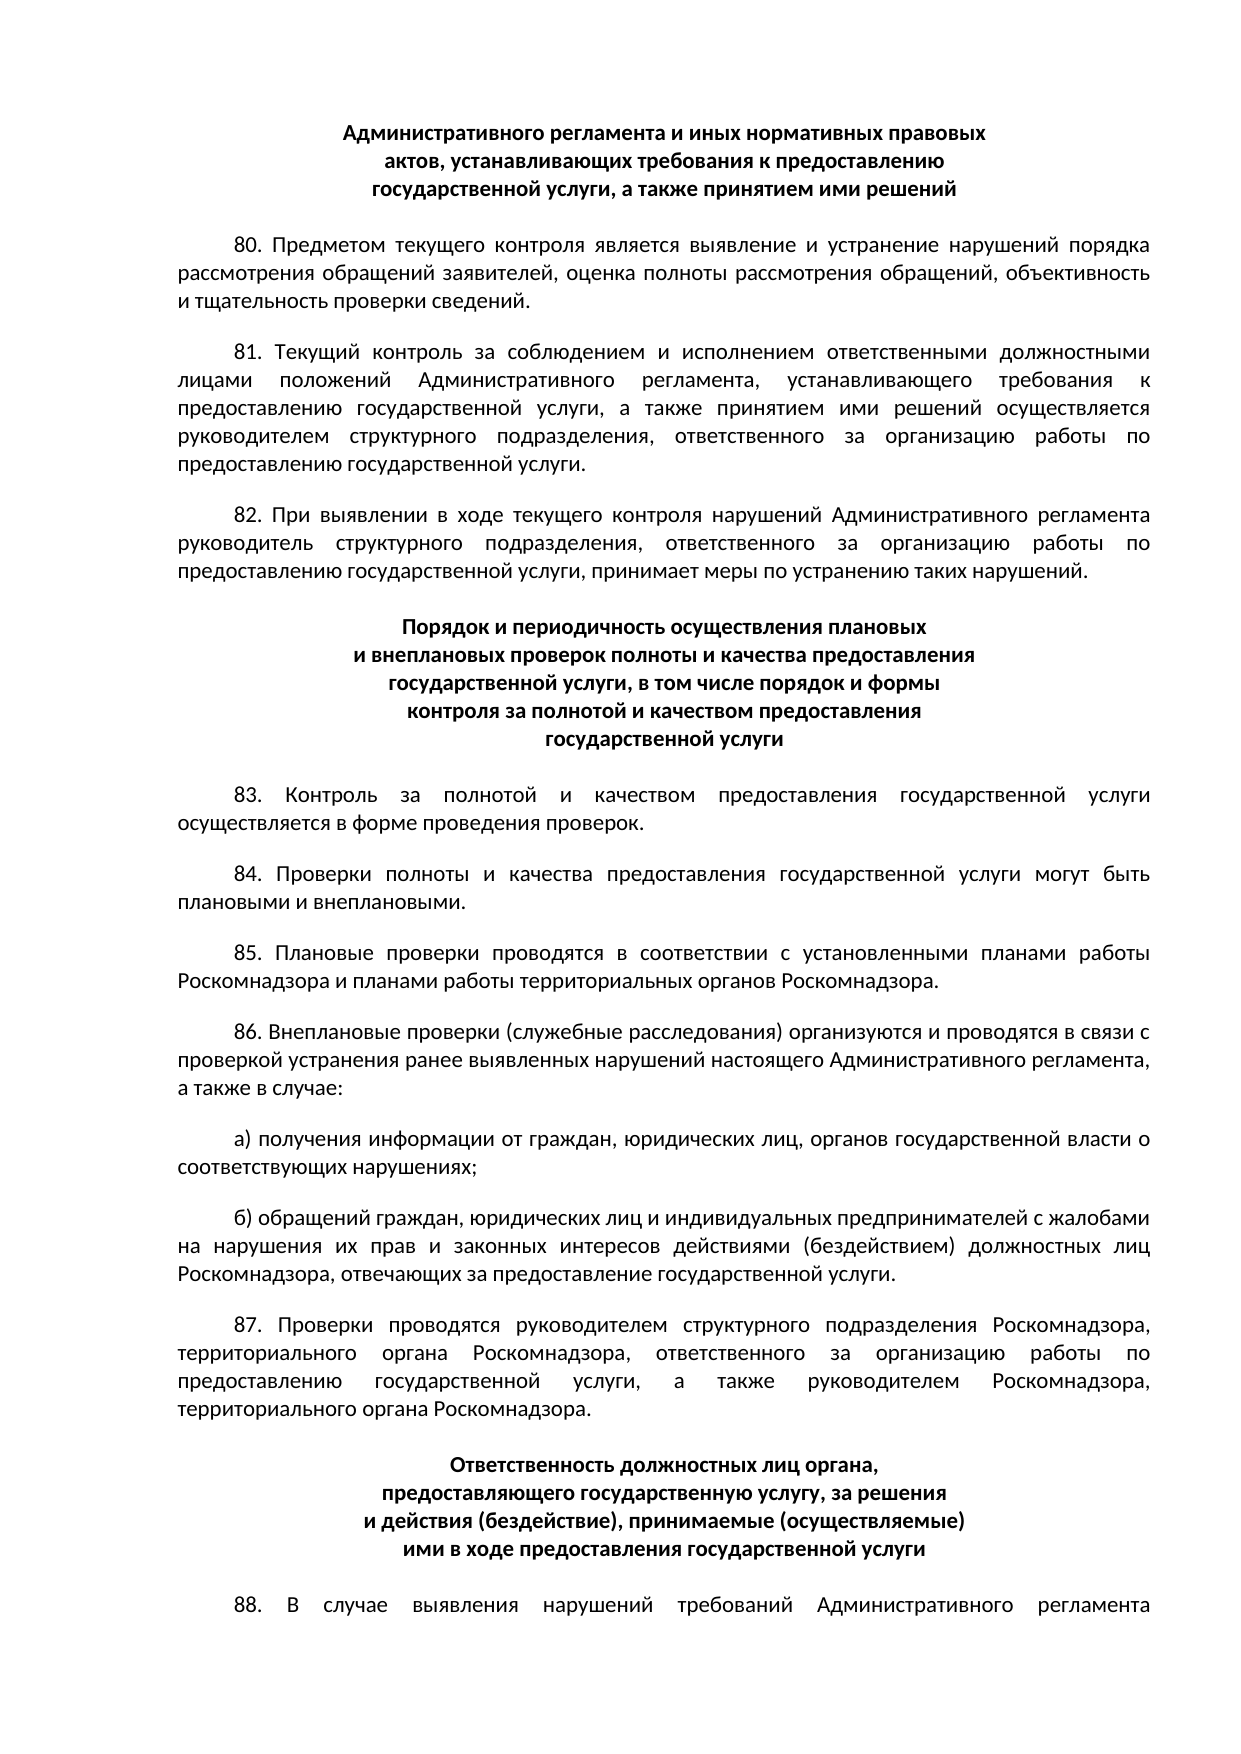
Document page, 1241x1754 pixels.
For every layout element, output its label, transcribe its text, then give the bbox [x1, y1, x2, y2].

text 83. Контроль за полнотой и качеством предоставления государственной услуги осуществляется в форме проведения проверок. [177, 780, 1152, 836]
title предоставляющего государственную услугу, за решения [177, 1478, 1152, 1506]
text 85. Плановые проверки проводятся в соответствии с установленными планами работы Роскомнадзора и планами работы территориальных органов Роскомнадзора. [177, 938, 1152, 994]
title государственной услуги [177, 724, 1152, 752]
title актов, устанавливающих требования к предоставлению [177, 146, 1152, 174]
title государственной услуги, в том числе порядок и формы [177, 668, 1152, 696]
title Административного регламента и иных нормативных правовых [177, 118, 1152, 146]
title контроля за полнотой и качеством предоставления [177, 696, 1152, 724]
title государственной услуги, а также принятием ими решений [177, 174, 1152, 202]
text а) получения информации от граждан, юридических лиц, органов государственной власти о соответствующих нарушениях; [177, 1124, 1152, 1180]
text 86. Внеплановые проверки (служебные расследования) организуются и проводятся в связи с проверкой устранения ранее выявленных нарушений настоящего Административного регламента, а также в случае: [177, 1017, 1152, 1101]
title ими в ходе предоставления государственной услуги [177, 1534, 1152, 1562]
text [177, 1590, 1152, 1618]
title Порядок и периодичность осуществления плановых [177, 612, 1152, 640]
text 84. Проверки полноты и качества предоставления государственной услуги могут быть плановыми и внеплановыми. [177, 859, 1152, 915]
text 80. Предметом текущего контроля является выявление и устранение нарушений порядка рассмотрения обращений заявителей, оценка полноты рассмотрения обращений, объективность и тщательность проверки сведений. [177, 230, 1152, 314]
text б) обращений граждан, юридических лиц и индивидуальных предпринимателей с жалобами на нарушения их прав и законных интересов действиями (бездействием) должностных лиц Роскомнадзора, отвечающих за предоставление государственной услуги. [177, 1203, 1152, 1287]
title и внеплановых проверок полноты и качества предоставления [177, 640, 1152, 668]
text 82. При выявлении в ходе текущего контроля нарушений Административного регламента руководитель структурного подразделения, ответственного за организацию работы по предоставлению государственной услуги, принимает меры по устранению таких нарушений. [177, 500, 1152, 584]
title Ответственность должностных лиц органа, [177, 1450, 1152, 1478]
title и действия (бездействие), принимаемые (осуществляемые) [177, 1506, 1152, 1534]
text 87. Проверки проводятся руководителем структурного подразделения Роскомнадзора, территориального органа Роскомнадзора, ответственного за организацию работы по предоставлению государственной услуги, а также руководителем Роскомнадзора, территориального органа Роскомнадзора. [177, 1310, 1152, 1422]
text 81. Текущий контроль за соблюдением и исполнением ответственными должностными лицами положений Административного регламента, устанавливающего требования к предоставлению государственной услуги, а также принятием ими решений осуществляется руководителем структурного подразделения, ответственного за организацию работы по предоставлению государственной услуги. [177, 337, 1152, 477]
